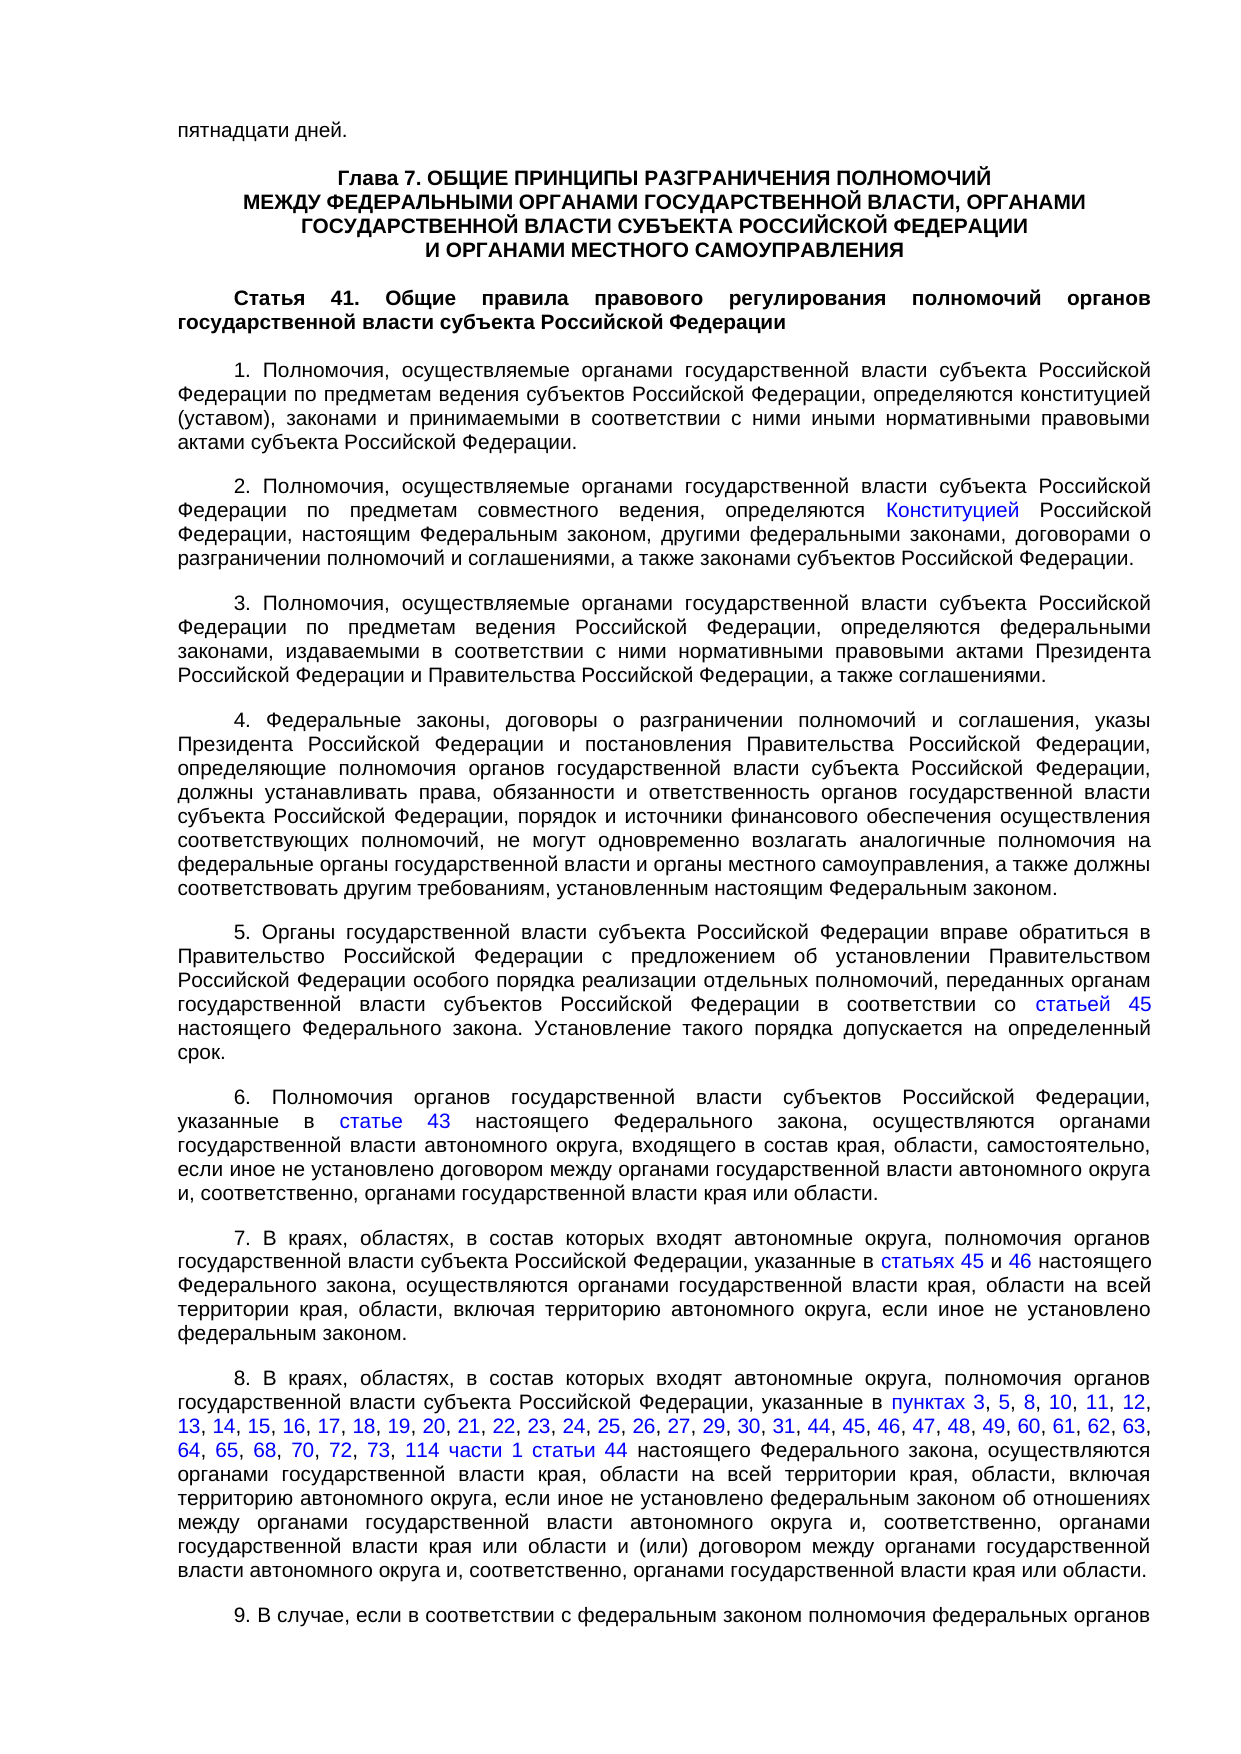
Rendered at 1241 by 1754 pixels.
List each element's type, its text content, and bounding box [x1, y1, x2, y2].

title И ОРГАНАМИ МЕСТНОГО САМОУПРАВЛЕНИЯ [177, 238, 1152, 262]
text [177, 118, 1152, 142]
text 1. Полномочия, осуществляемые органами государственной власти субъекта Российской Федерации по предметам ведения субъектов Российской Федерации, определяются конституцией (уставом), законами и принимаемыми в соответствии с ними иными нормативными правовыми актами субъекта Российской Федерации. [177, 358, 1152, 453]
text 8. В краях, областях, в состав которых входят автономные округа, полномочия органов государственной власти субъекта Российской Федерации, указанные в пунктах 3, 5, 8, 10, 11, 12, 13, 14, 15, 16, 17, 18, 19, 20, 21, 22, 23, 24, 25, 26, 27, 29, 30, 31, 44, 45, 46, 47, 48, 49, 60, 61, 62, 63, 64, 65, 68, 70, 72, 73, 114 части 1 статьи 44 настоящего Федерального закона, осуществляются органами государственной власти края, области на всей территории края, области, включая территорию автономного округа, если иное не установлено федеральным законом об отношениях между органами государственной власти автономного округа и, соответственно, органами государственной власти края или области и (или) договором между органами государственной власти автономного округа и, соответственно, органами государственной власти края или области. [177, 1366, 1152, 1582]
title ГОСУДАРСТВЕННОЙ ВЛАСТИ СУБЪЕКТА РОССИЙСКОЙ ФЕДЕРАЦИИ [177, 214, 1152, 238]
text 7. В краях, областях, в состав которых входят автономные округа, полномочия органов государственной власти субъекта Российской Федерации, указанные в статьях 45 и 46 настоящего Федерального закона, осуществляются органами государственной власти края, области на всей территории края, области, включая территорию автономного округа, если иное не установлено федеральным законом. [177, 1225, 1152, 1345]
title Глава 7. ОБЩИЕ ПРИНЦИПЫ РАЗГРАНИЧЕНИЯ ПОЛНОМОЧИЙ [177, 166, 1152, 190]
text 6. Полномочия органов государственной власти субъектов Российской Федерации, указанные в статье 43 настоящего Федерального закона, осуществляются органами государственной власти автономного округа, входящего в состав края, области, самостоятельно, если иное не установлено договором между органами государственной власти автономного округа и, соответственно, органами государственной власти края или области. [177, 1085, 1152, 1204]
text 3. Полномочия, осуществляемые органами государственной власти субъекта Российской Федерации по предметам ведения Российской Федерации, определяются федеральными законами, издаваемыми в соответствии с ними нормативными правовыми актами Президента Российской Федерации и Правительства Российской Федерации, а также соглашениями. [177, 591, 1152, 687]
text 2. Полномочия, осуществляемые органами государственной власти субъекта Российской Федерации по предметам совместного ведения, определяются Конституцией Российской Федерации, настоящим Федеральным законом, другими федеральными законами, договорами о разграничении полномочий и соглашениями, а также законами субъектов Российской Федерации. [177, 474, 1152, 570]
text 4. Федеральные законы, договоры о разграничении полномочий и соглашения, указы Президента Российской Федерации и постановления Правительства Российской Федерации, определяющие полномочия органов государственной власти субъекта Российской Федерации, должны устанавливать права, обязанности и ответственность органов государственной власти субъекта Российской Федерации, порядок и источники финансового обеспечения осуществления соответствующих полномочий, не могут одновременно возлагать аналогичные полномочия на федеральные органы государственной власти и органы местного самоуправления, а также должны соответствовать другим требованиям, установленным настоящим Федеральным законом. [177, 708, 1152, 899]
title МЕЖДУ ФЕДЕРАЛЬНЫМИ ОРГАНАМИ ГОСУДАРСТВЕННОЙ ВЛАСТИ, ОРГАНАМИ [177, 190, 1152, 214]
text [177, 1602, 1152, 1626]
title Статья 41. Общие правила правового регулирования полномочий органов государственной власти субъекта Российской Федерации [177, 286, 1152, 334]
text 5. Органы государственной власти субъекта Российской Федерации вправе обратиться в Правительство Российской Федерации с предложением об установлении Правительством Российской Федерации особого порядка реализации отдельных полномочий, переданных органам государственной власти субъектов Российской Федерации в соответствии со статьей 45 настоящего Федерального закона. Установление такого порядка допускается на определенный срок. [177, 920, 1152, 1064]
